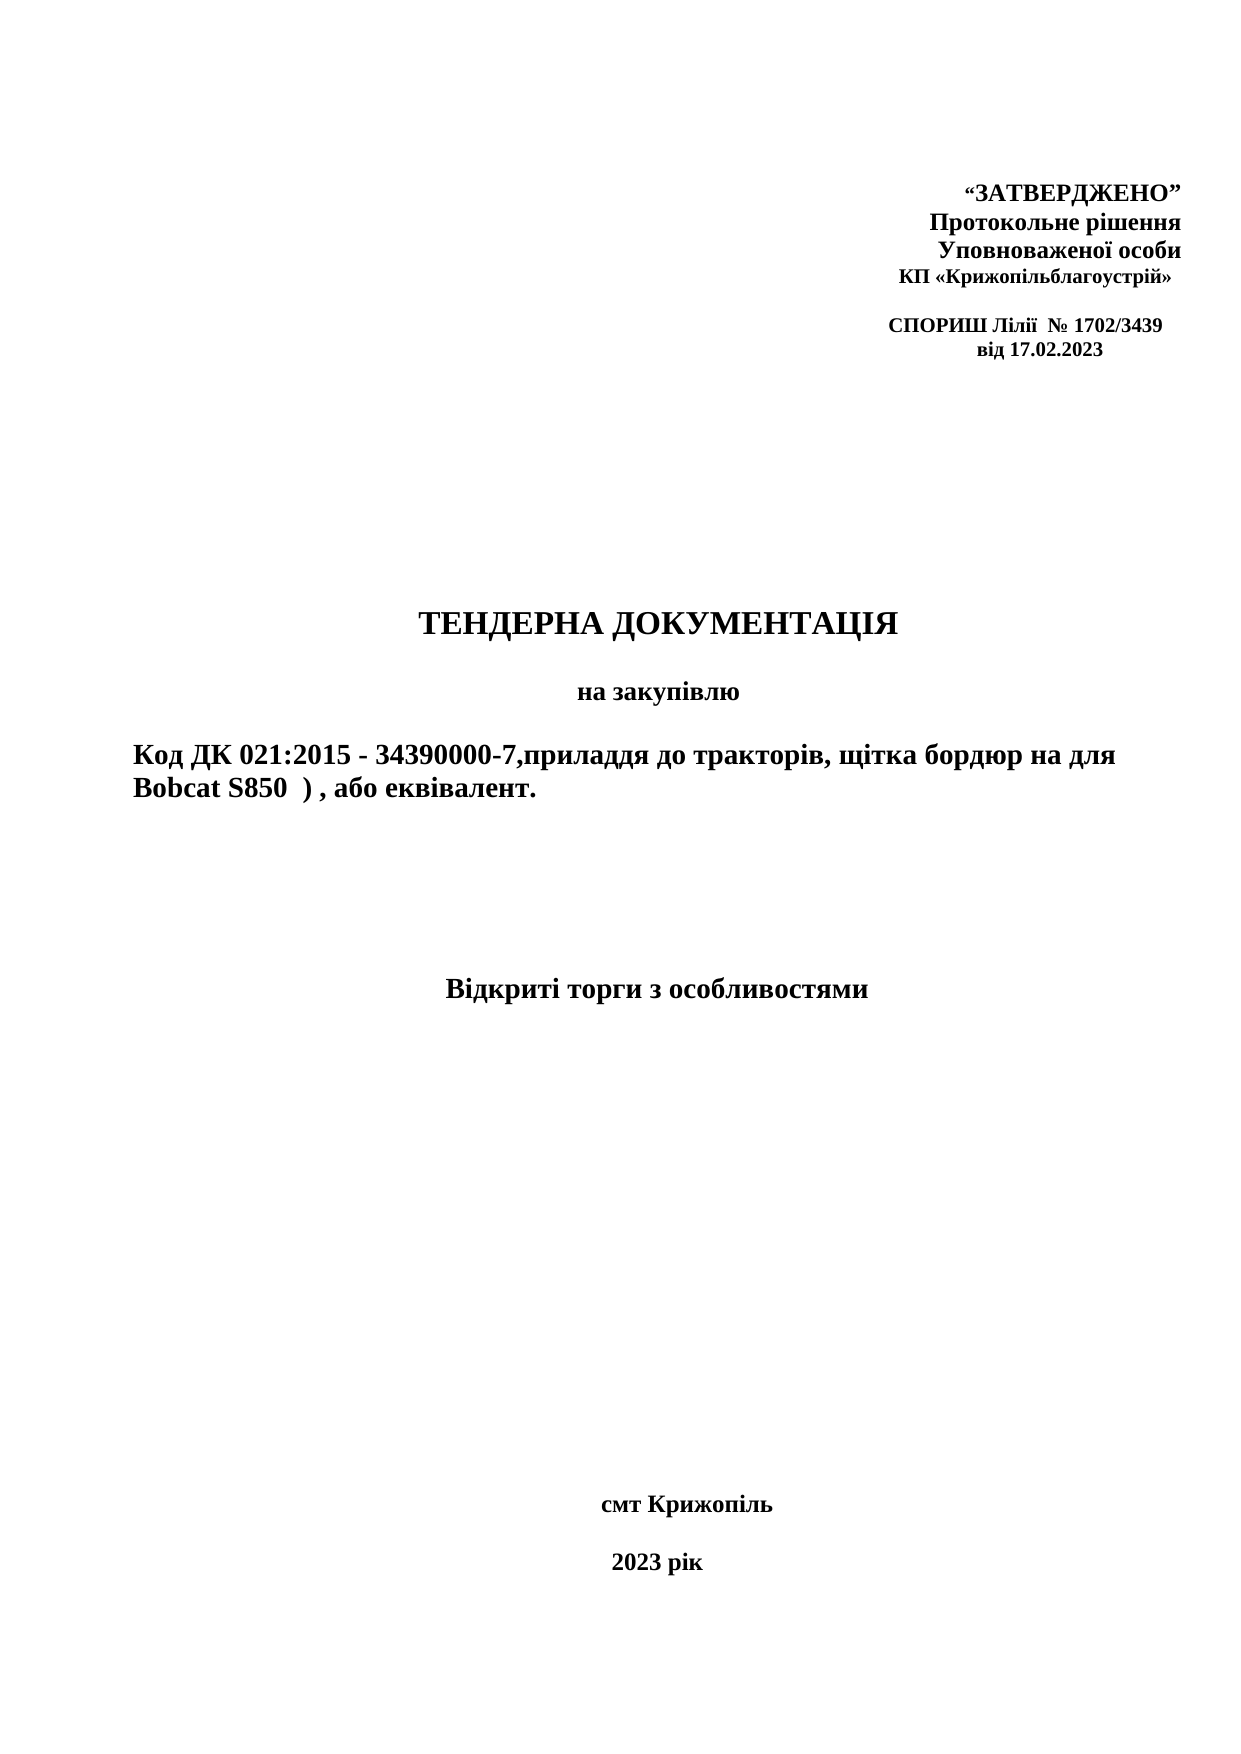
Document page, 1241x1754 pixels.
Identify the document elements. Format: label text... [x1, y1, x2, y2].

text “ЗАТВЕРДЖЕНОˮ [133, 178, 1181, 207]
table_header ТЕНДЕРНА ДОКУМЕНТАЦІЯ [150, 601, 1164, 672]
text Протокольне рішення [133, 207, 1181, 236]
text Відкриті торги з особливостями [133, 972, 1181, 1005]
table_cell на закупівлю [150, 673, 1164, 706]
text СПОРИШ Лілії № 1702/3439 [133, 312, 1181, 337]
text КП «Крижопільблагоустрій» [133, 264, 1181, 288]
text Уповноваженої особи [133, 236, 1181, 264]
text смт Крижопіль [133, 1489, 1181, 1518]
text від 17.02.2023 [133, 337, 1181, 361]
text Код ДК 021:2015 - 34390000-7,приладдя до тракторів, щітка бордюр на для Bobcat S850 ) , або еквівалент. [133, 737, 1181, 804]
text 2023 рік [133, 1547, 1181, 1575]
